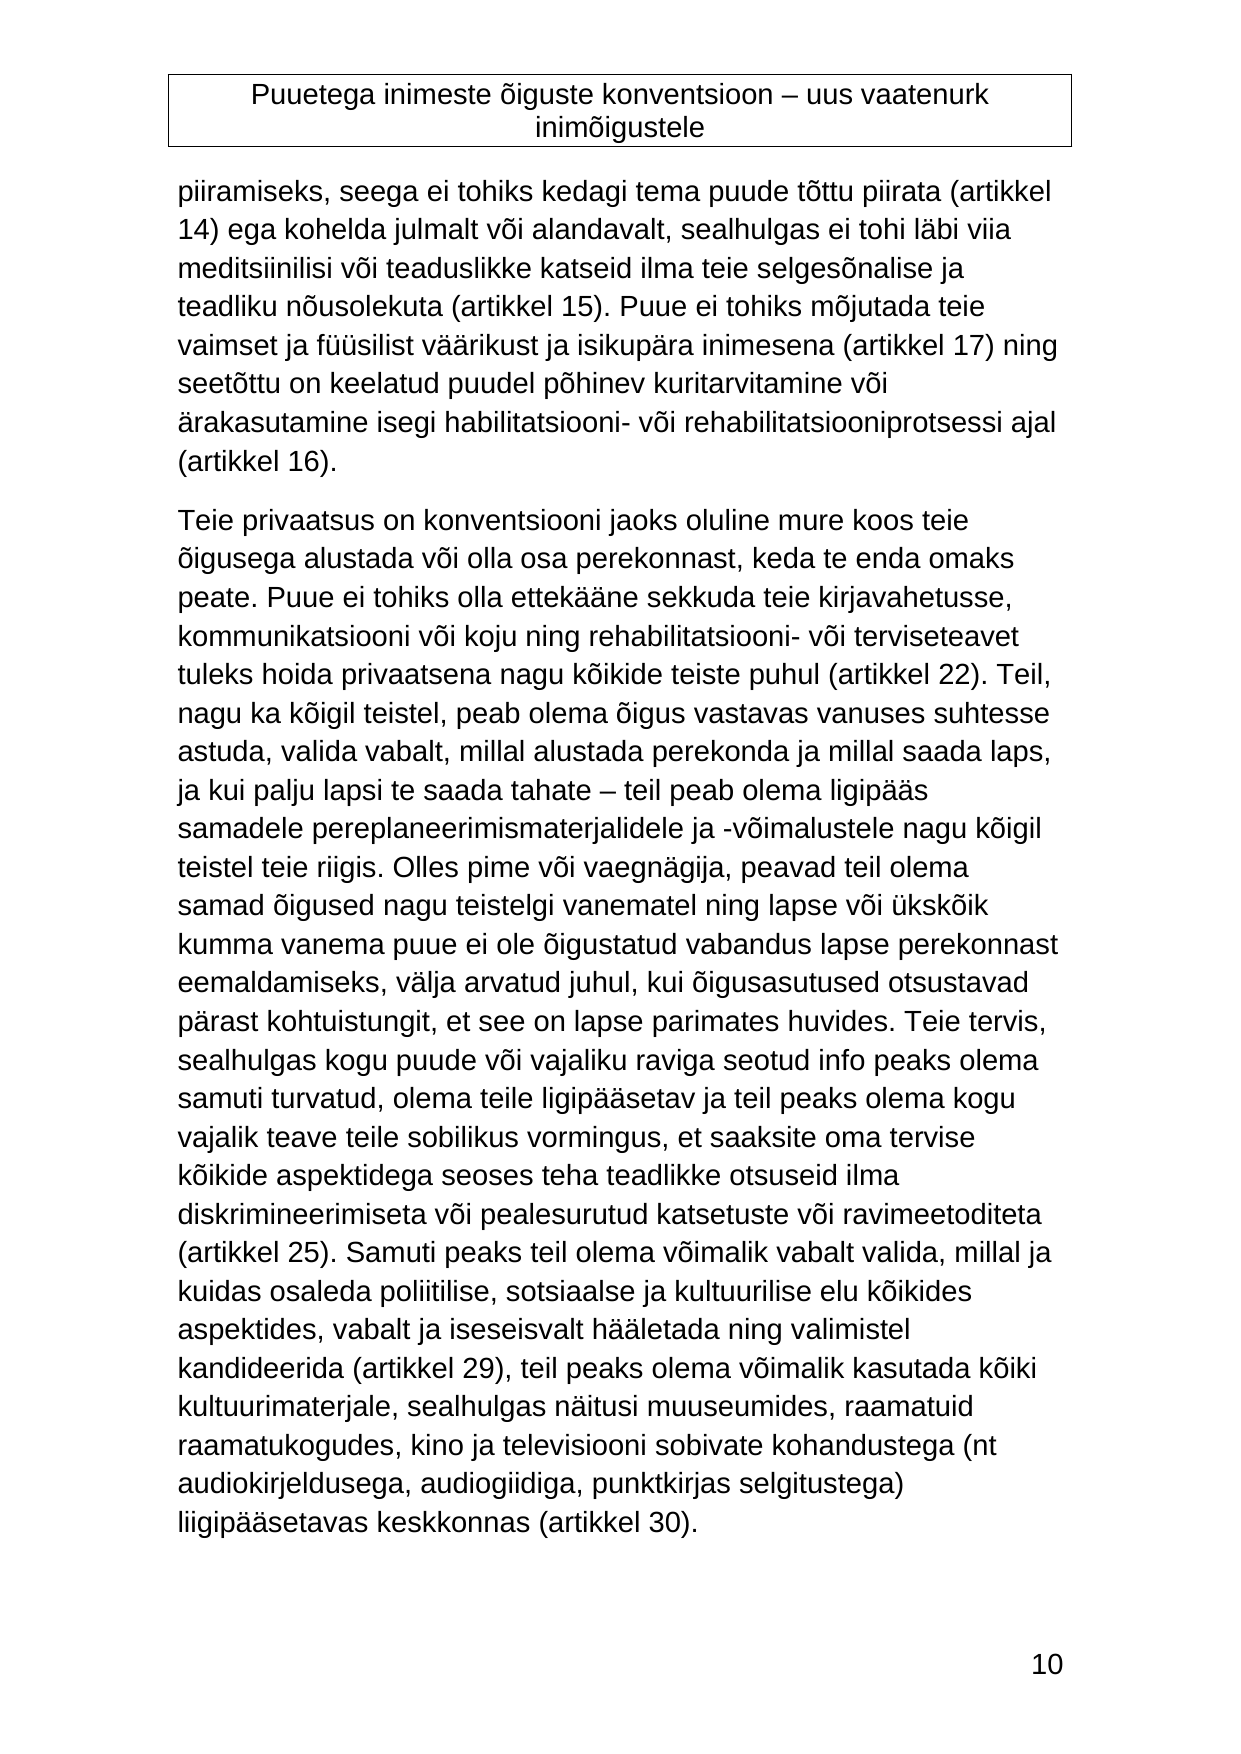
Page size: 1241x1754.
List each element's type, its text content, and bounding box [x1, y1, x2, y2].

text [177, 174, 1063, 477]
text Teie privaatsus on konventsiooni jaoks oluline mure koos teie õigusega alustada või olla osa perekonnast, keda te enda omaks peate. Puue ei tohiks olla ettekääne sekkuda teie kirjavahetusse, kommunikatsiooni või koju ning rehabilitatsiooni- või terviseteavet tuleks hoida privaatsena nagu kõikide teiste puhul (artikkel 22). Teil, nagu ka kõigil teistel, peab olema õigus vastavas vanuses suhtesse astuda, valida vabalt, millal alustada perekonda ja millal saada laps, ja kui palju lapsi te saada tahate – teil peab olema ligipääs samadele pereplaneerimismaterjalidele ja -võimalustele nagu kõigil teistel teie riigis. Olles pime või vaegnägija, peavad teil olema samad õigused nagu teistelgi vanematel ning lapse või ükskõik kumma vanema puue ei ole õigustatud vabandus lapse perekonnast eemaldamiseks, välja arvatud juhul, kui õigusasutused otsustavad pärast kohtuistungit, et see on lapse parimates huvides. Teie tervis, sealhulgas kogu puude või vajaliku raviga seotud info peaks olema samuti turvatud, olema teile ligipääsetav ja teil peaks olema kogu vajalik teave teile sobilikus vormingus, et saaksite oma tervise kõikide aspektidega seoses teha teadlikke otsuseid ilma diskrimineerimiseta või pealesurutud katsetuste või ravimeetoditeta (artikkel 25). Samuti peaks teil olema võimalik vabalt valida, millal ja kuidas osaleda poliitilise, sotsiaalse ja kultuurilise elu kõikides aspektides, vabalt ja iseseisvalt hääletada ning valimistel kandideerida (artikkel 29), teil peaks olema võimalik kasutada kõiki kultuurimaterjale, sealhulgas näitusi muuseumides, raamatuid raamatukogudes, kino ja televisiooni sobivate kohandustega (nt audiokirjeldusega, audiogiidiga, punktkirjas selgitustega) liigipääsetavas keskkonnas (artikkel 30). [177, 503, 1063, 1538]
